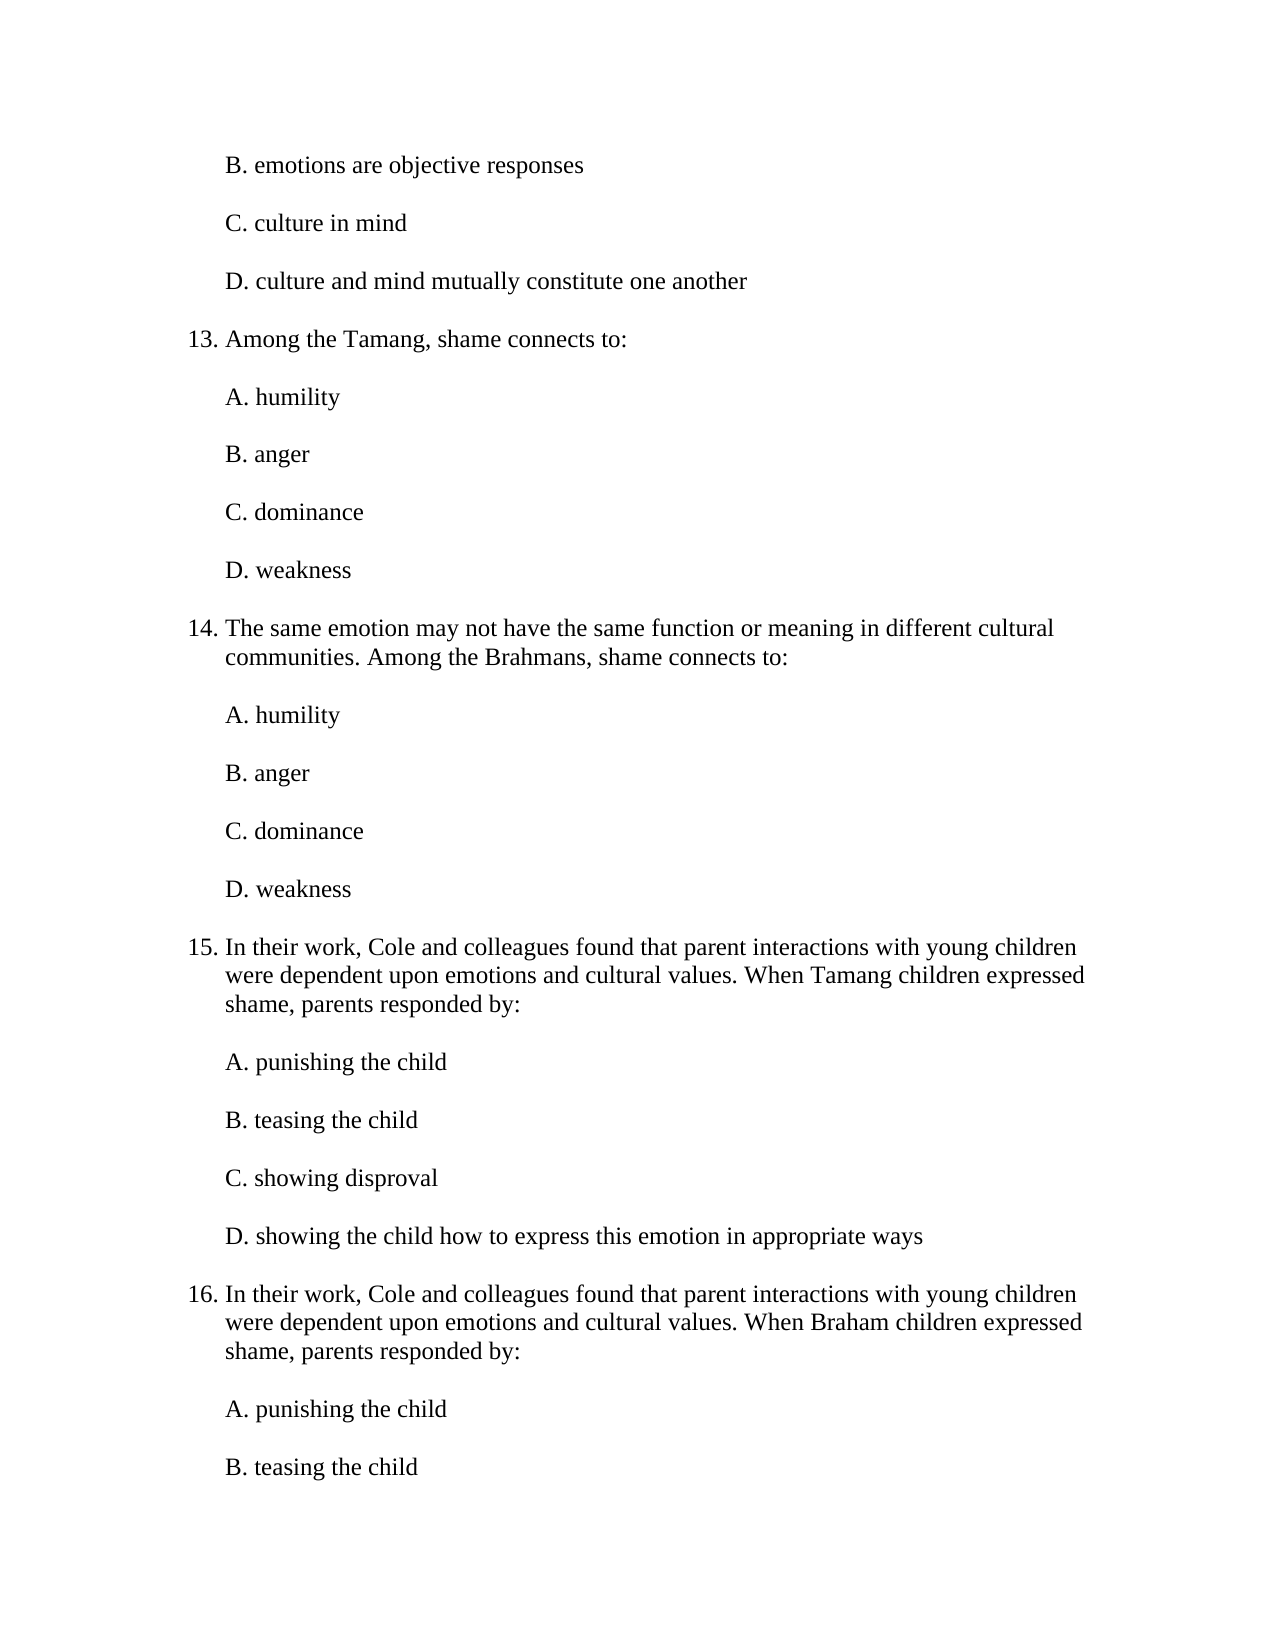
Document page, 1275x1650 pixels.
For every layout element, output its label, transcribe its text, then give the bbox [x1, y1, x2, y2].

text B. anger [225, 758, 1125, 787]
list In their work, Cole and colleagues found that parent interactions with young children were dependent upon emotions and cultural values. When Tamang children expressed shame, parents responded by: [187, 932, 1125, 1018]
text A. punishing the child [225, 1047, 1125, 1076]
text A. humility [225, 700, 1125, 729]
text D. weakness [225, 874, 1125, 902]
text D. culture and mind mutually constitute one another [225, 266, 1125, 294]
text C. showing disproval [225, 1163, 1125, 1192]
text B. teasing the child [225, 1105, 1125, 1134]
text B. teasing the child [225, 1452, 1125, 1481]
text B. anger [225, 439, 1125, 468]
text A. humility [225, 382, 1125, 410]
text B. emotions are objective responses [225, 150, 1125, 179]
text D. weakness [225, 555, 1125, 584]
text C. dominance [225, 497, 1125, 526]
text C. dominance [225, 816, 1125, 844]
text A. punishing the child [225, 1394, 1125, 1423]
text C. culture in mind [225, 208, 1125, 237]
text D. showing the child how to express this emotion in appropriate ways [225, 1221, 1125, 1249]
list In their work, Cole and colleagues found that parent interactions with young children were dependent upon emotions and cultural values. When Braham children expressed shame, parents responded by: [187, 1279, 1125, 1365]
list Among the Tamang, shame connects to: [187, 324, 1125, 352]
list The same emotion may not have the same function or meaning in different cultural communities. Among the Brahmans, shame connects to: [187, 613, 1125, 671]
